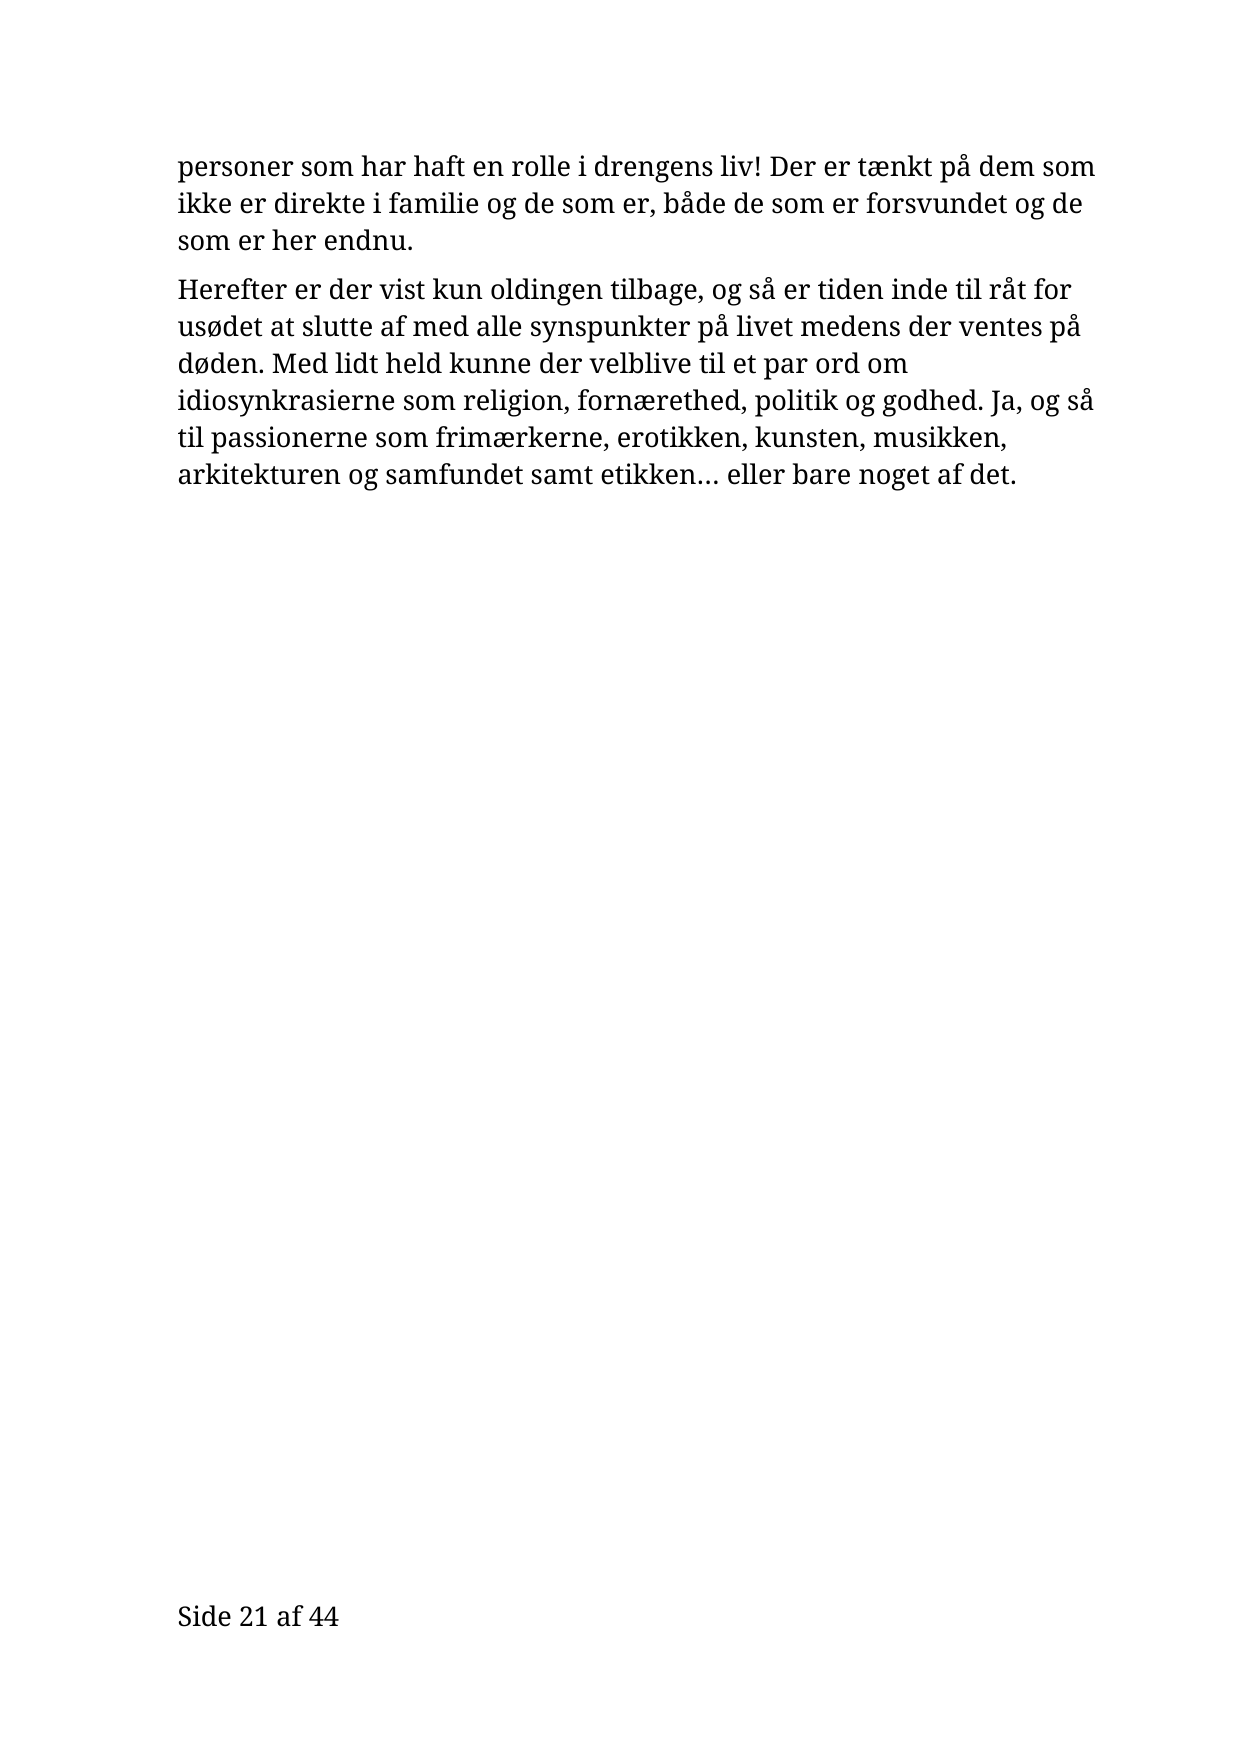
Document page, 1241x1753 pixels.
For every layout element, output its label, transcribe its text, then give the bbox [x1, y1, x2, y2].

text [177, 148, 1108, 258]
text Herefter er der vist kun oldingen tilbage, og så er tiden inde til råt for usødet at slutte af med alle synspunkter på livet medens der ventes på døden. Med lidt held kunne der velblive til et par ord om idiosynkrasierne som religion, fornærethed, politik og godhed. Ja, og så til passionerne som frimærkerne, erotikken, kunsten, musikken, arkitekturen og samfundet samt etikken… eller bare noget af det. [177, 271, 1108, 492]
